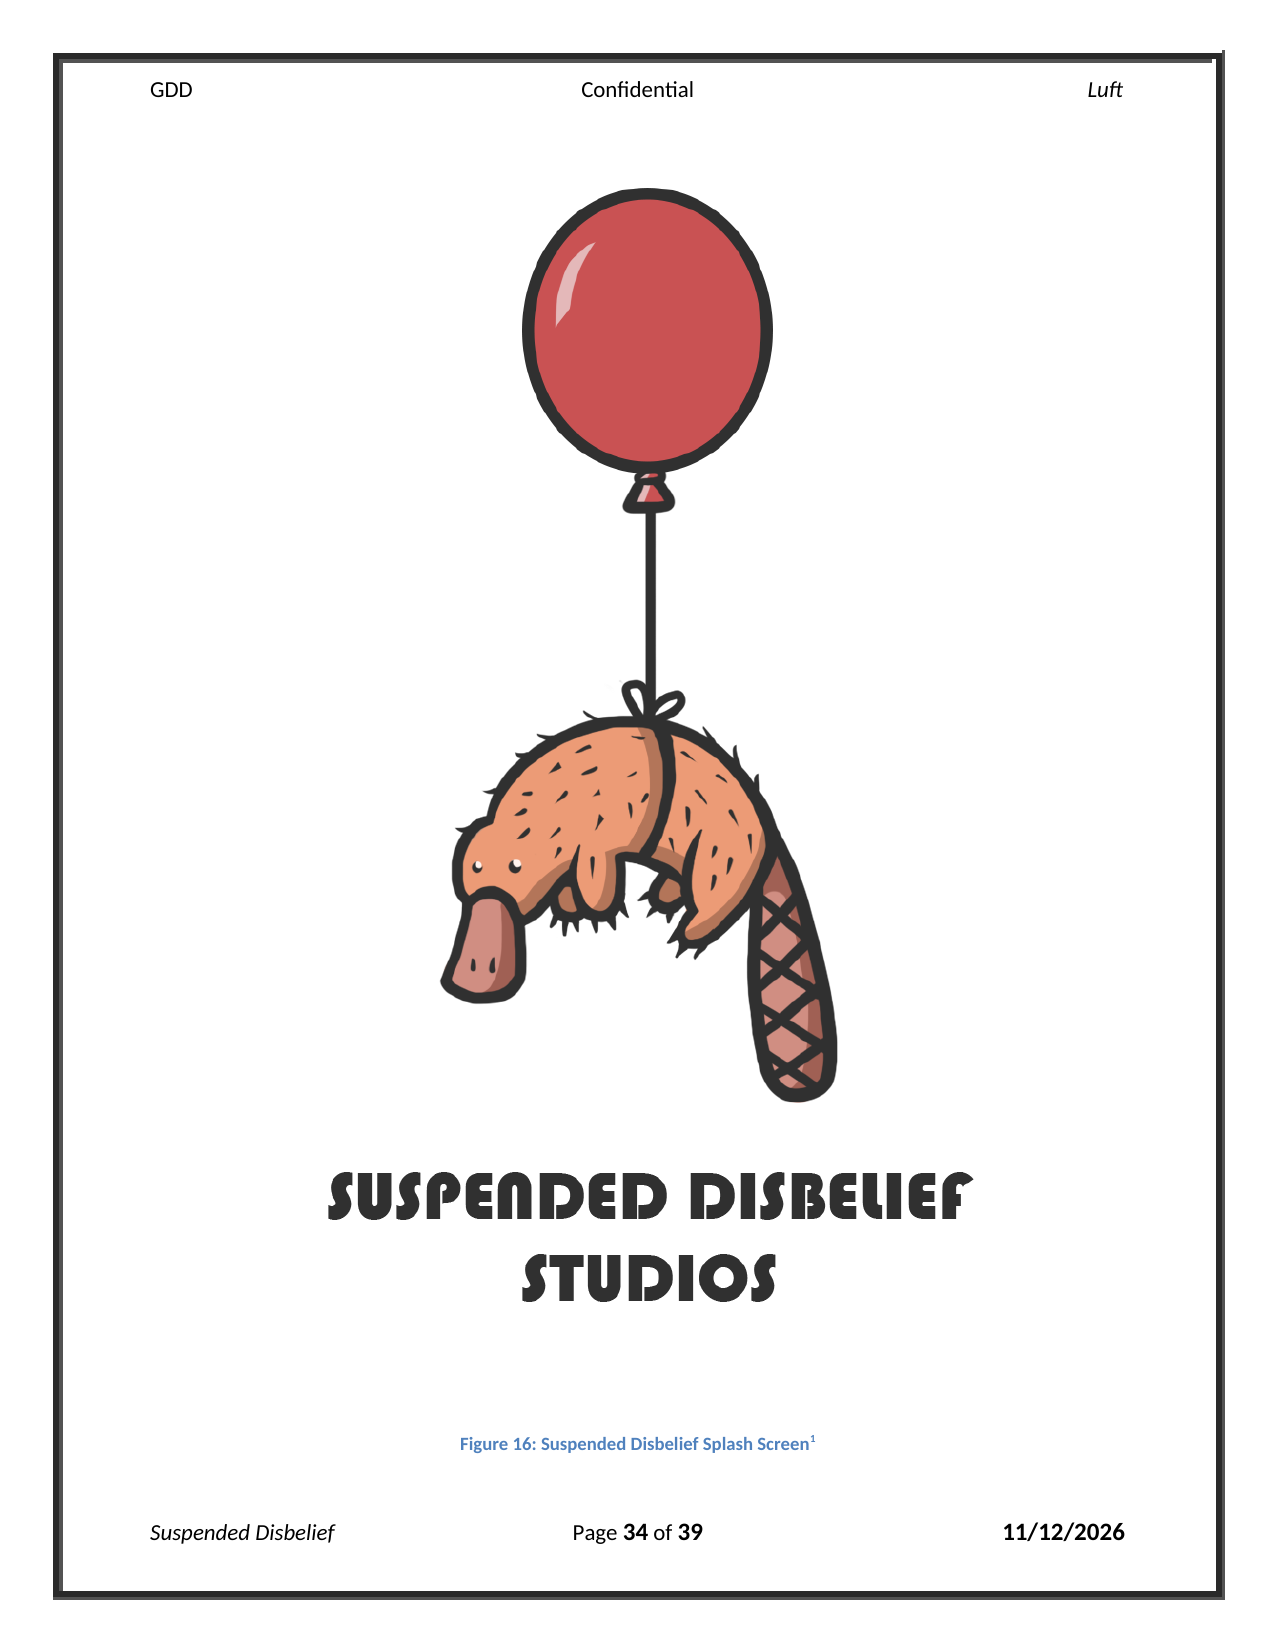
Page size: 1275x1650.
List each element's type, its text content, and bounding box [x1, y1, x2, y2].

picture [150, 150, 1125, 1407]
